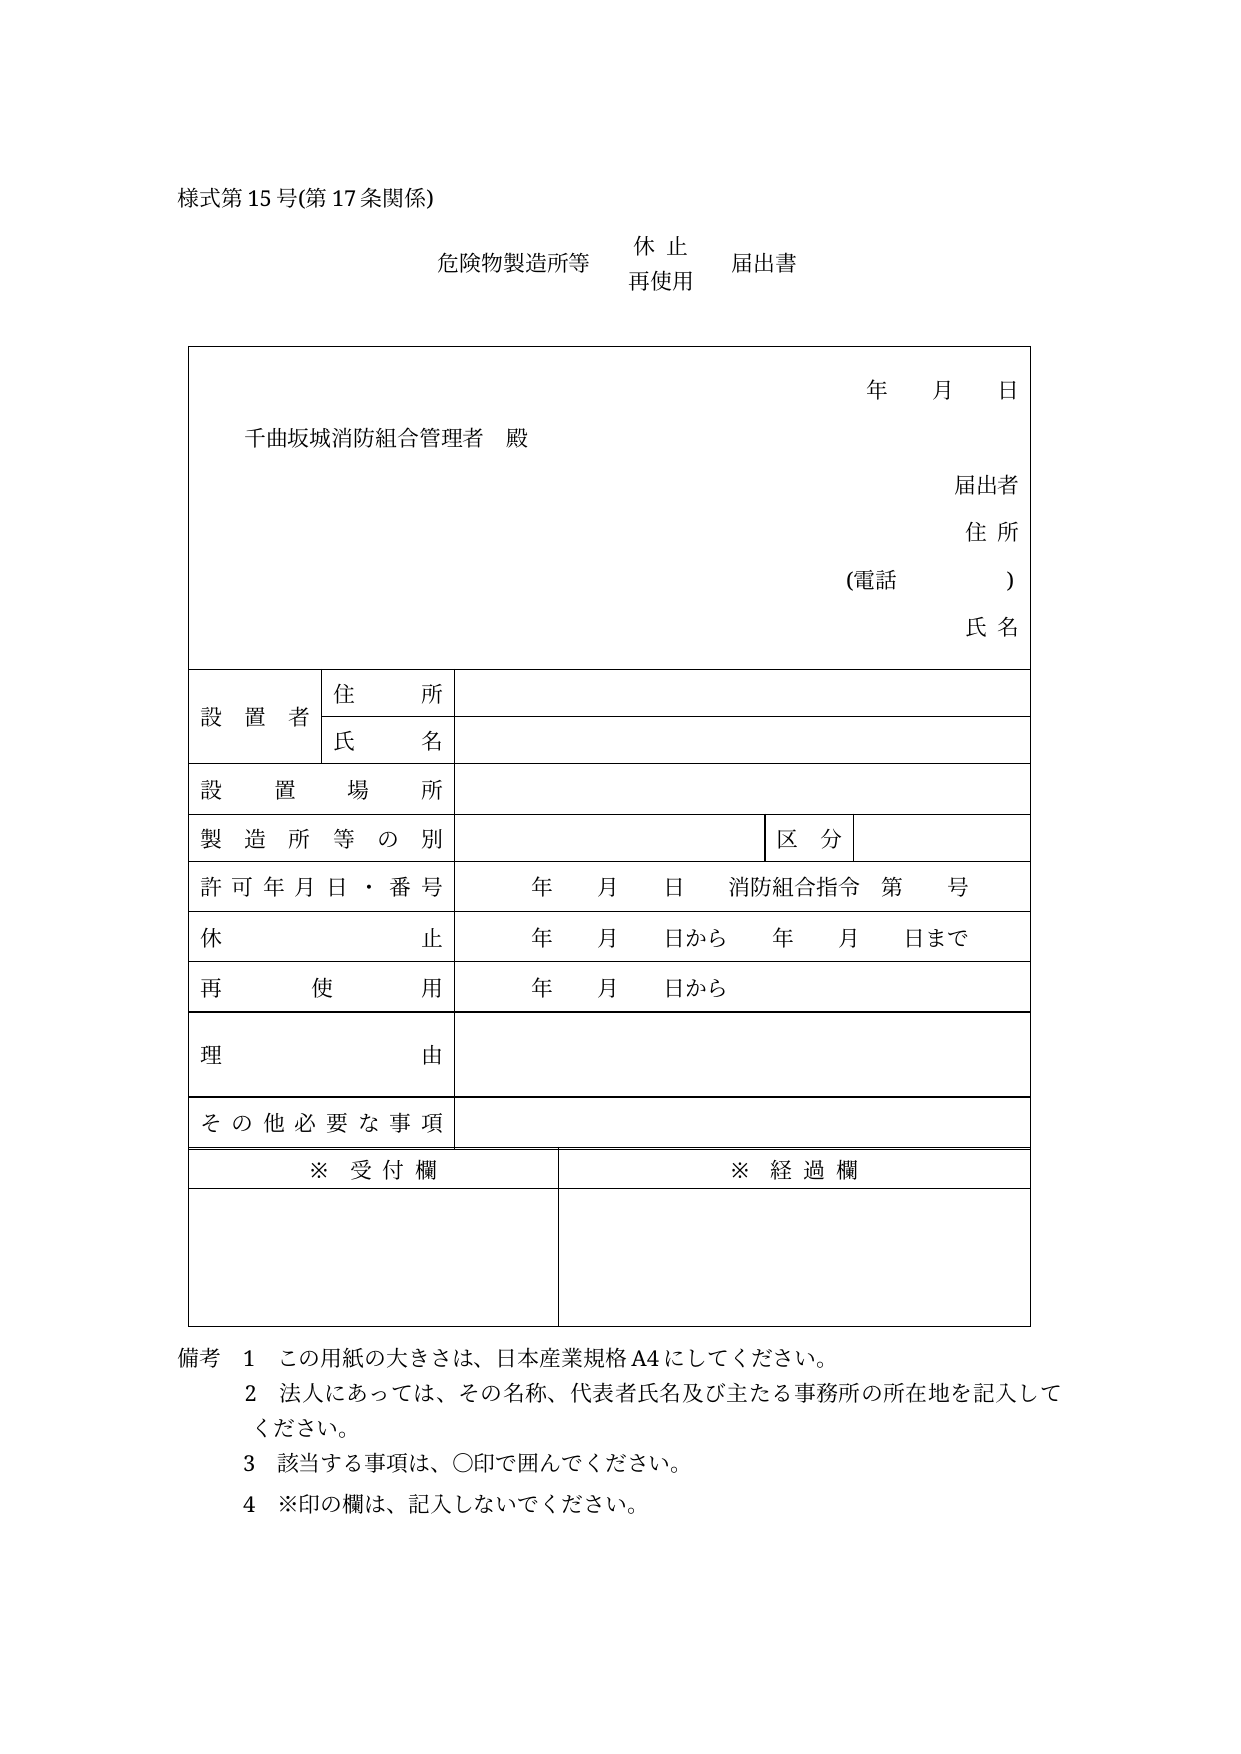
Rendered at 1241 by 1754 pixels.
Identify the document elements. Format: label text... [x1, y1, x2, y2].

table_cell [455, 1098, 1030, 1147]
table_cell [455, 764, 1030, 813]
table_cell 理由 [189, 1013, 454, 1096]
table_cell [455, 815, 764, 861]
text 3 該当する事項は、○印で囲んでください。 [177, 1444, 1063, 1479]
table_header 年 月 日 千曲坂城消防組合管理者 殿 届出者 住所 (電話 ) 氏名 [189, 347, 1030, 669]
table_cell 休止 [189, 912, 454, 961]
table_cell 年 月 日から 年 月 日まで [455, 912, 1030, 961]
table_cell [854, 815, 1030, 861]
table_cell 許可年月日・番号 [189, 862, 454, 911]
table_cell [559, 1189, 1030, 1326]
table_header 届出書 [720, 214, 1030, 311]
table_cell [455, 670, 1030, 716]
text 様式第15号(第17条関係) [177, 179, 1063, 214]
text 2 法人にあっては、その名称、代表者氏名及び主たる事務所の所在地を記入してください。 [177, 1374, 1063, 1444]
table_cell ※ 受付欄 [189, 1150, 558, 1188]
table_cell 年 月 日から [455, 962, 1030, 1011]
table_cell 氏名 [322, 717, 454, 763]
table_cell [189, 1189, 558, 1326]
table_cell 製造所等の別 [189, 815, 454, 861]
text 4 ※印の欄は、記入しないでください。 [177, 1485, 1063, 1520]
table_cell 設置者 [189, 670, 321, 763]
table_cell 区分 [766, 815, 853, 861]
table_cell ※ 経過欄 [559, 1150, 1030, 1188]
table_cell 住所 [322, 670, 454, 716]
table_cell [455, 717, 1030, 763]
table_cell 再使用 [189, 962, 454, 1011]
table_header 休止 再使用 [602, 214, 720, 311]
table_cell [455, 1013, 1030, 1096]
table_cell 年 月 日 消防組合指令 第 号 [455, 862, 1030, 911]
table_header 危険物製造所等 [189, 214, 602, 311]
text 備考 1 この用紙の大きさは、日本産業規格A4にしてください。 [177, 1339, 1063, 1374]
table_cell 設置場所 [189, 764, 454, 813]
table_cell その他必要な事項 [189, 1098, 454, 1147]
